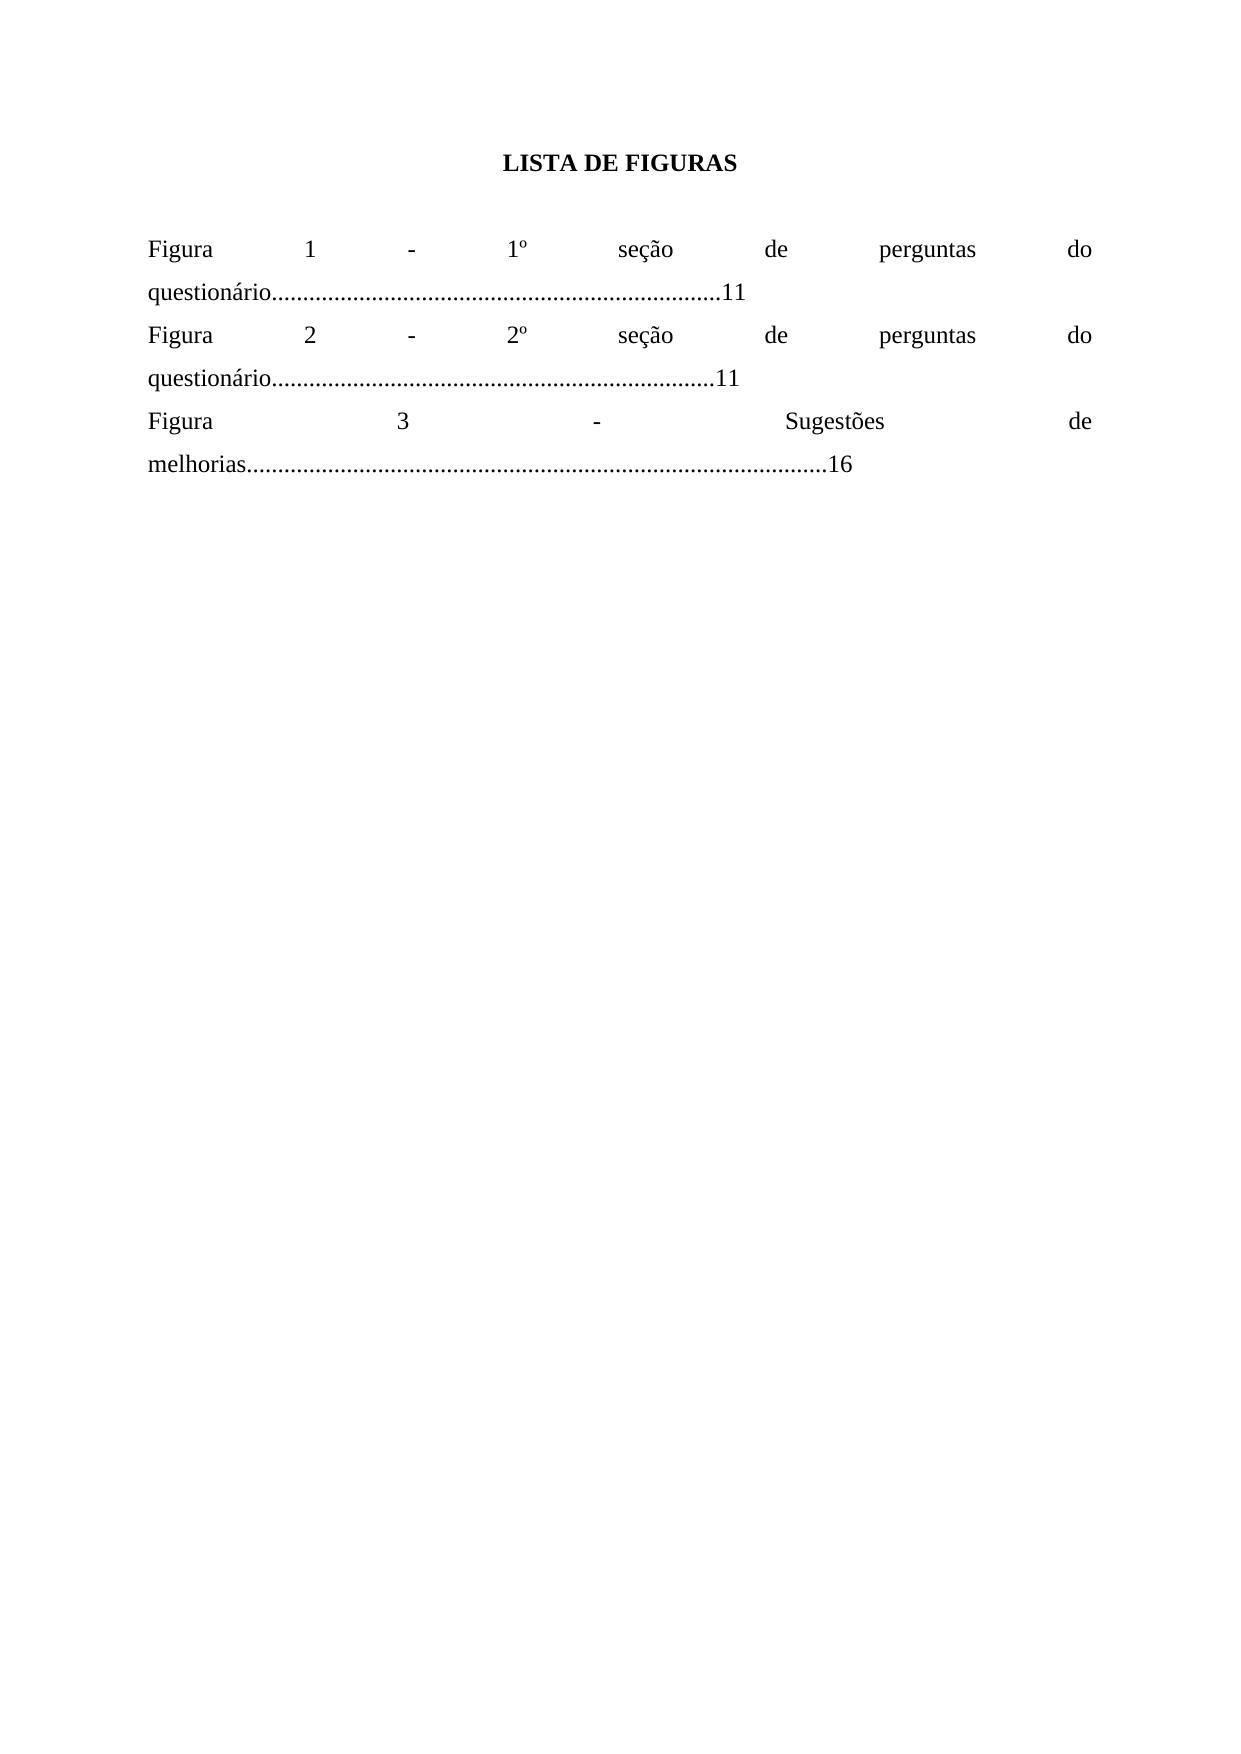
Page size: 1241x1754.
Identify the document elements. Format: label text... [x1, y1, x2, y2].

text Figura 3 - Sugestões de melhorias.............................................................................................16 [148, 406, 1092, 478]
text Figura 2 - 2º seção de perguntas do questionário.......................................................................11 [148, 320, 1092, 392]
text LISTA DE FIGURAS [148, 148, 1092, 176]
text Figura 1 - 1º seção de perguntas do questionário........................................................................11 [148, 234, 1092, 306]
